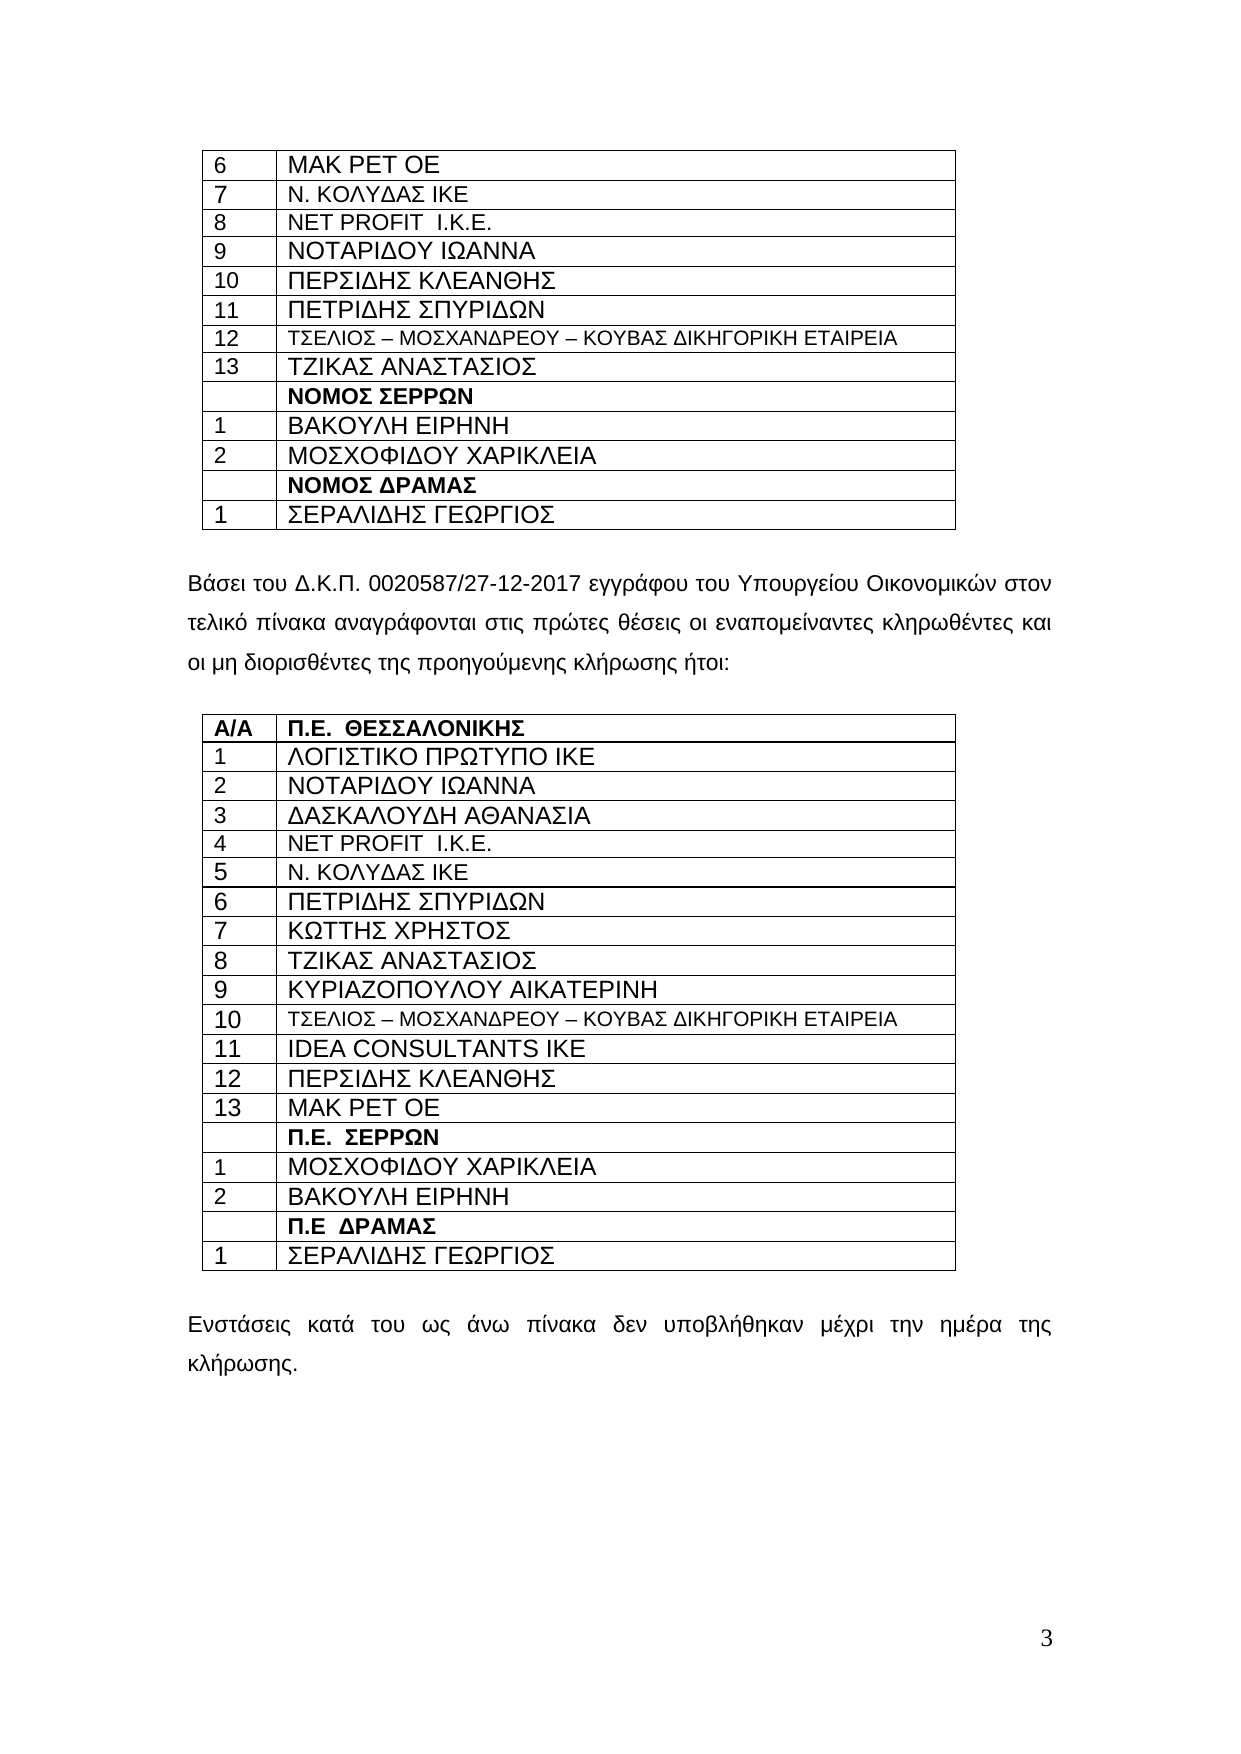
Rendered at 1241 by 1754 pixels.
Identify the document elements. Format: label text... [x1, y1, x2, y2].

table_cell 12 [203, 326, 276, 352]
table_cell MAK PET OE [277, 1094, 955, 1122]
table_cell [203, 382, 276, 411]
table_cell 13 [203, 1094, 276, 1122]
table_cell 13 [203, 353, 276, 381]
table_cell ΝΟΤΑΡΙΔΟΥ ΙΩΑΝΝΑ [277, 772, 955, 800]
table_cell ΝΟΜΟΣ ΔΡΑΜΑΣ [277, 471, 955, 499]
table_header Α/Α [203, 715, 276, 741]
table_cell 7 [203, 181, 276, 209]
table_header Π.Ε. ΘΕΣΣΑΛΟΝΙΚΗΣ [277, 715, 955, 741]
table_cell ΝΟΜΟΣ ΣΕΡΡΩΝ [277, 382, 955, 411]
table_cell ΣΕΡΑΛΙΔΗΣ ΓΕΩΡΓΙΟΣ [277, 501, 955, 529]
table_cell 4 [203, 831, 276, 857]
table_cell 1 [203, 412, 276, 440]
table_cell 1 [203, 1153, 276, 1182]
table_cell 2 [203, 1183, 276, 1211]
table_cell 7 [203, 917, 276, 945]
table_cell ΚΩΤΤΗΣ ΧΡΗΣΤΟΣ [277, 917, 955, 945]
table_cell 8 [203, 210, 276, 236]
table_cell NET PROFIT I.K.E. [277, 831, 955, 857]
table_cell ΒΑΚΟΥΛΗ ΕΙΡΗΝΗ [277, 1183, 955, 1211]
table_cell 2 [203, 441, 276, 470]
table_cell 1 [203, 1242, 276, 1270]
table_cell MAK PET OE [277, 151, 955, 179]
table_cell [203, 1212, 276, 1241]
table_cell IDEA CONSULTANTS IKE [277, 1035, 955, 1063]
table_cell Ν. ΚΟΛΥΔΑΣ ΙΚΕ [277, 181, 955, 209]
table_cell 9 [203, 976, 276, 1004]
table_cell Π.Ε ΔΡΑΜΑΣ [277, 1212, 955, 1241]
table_cell ΠΕΡΣΙΔΗΣ ΚΛΕΑΝΘΗΣ [277, 267, 955, 295]
table_cell Ν. ΚΟΛΥΔΑΣ ΙΚΕ [277, 858, 955, 886]
text Βάσει του Δ.Κ.Π. 0020587/27-12-2017 εγγράφου του Υπουργείου Οικονομικών στον τελικό πίνακα αναγράφονται στις πρώτες θέσεις οι εναπομείναντες κληρωθέντες και οι μη διορισθέντες της προηγούμενης κλήρωσης ήτοι: [187, 569, 1053, 675]
table_cell 3 [203, 801, 276, 830]
table_cell 2 [203, 772, 276, 800]
table_cell 10 [203, 267, 276, 295]
table_cell 6 [203, 888, 276, 916]
table_cell ΛΟΓΙΣΤΙΚΟ ΠΡΩΤΥΠΟ ΙΚΕ [277, 743, 955, 771]
table_cell 9 [203, 237, 276, 266]
table_cell ΠΕΤΡΙΔΗΣ ΣΠΥΡΙΔΩΝ [277, 296, 955, 324]
table_cell ΠΕΡΣΙΔΗΣ ΚΛΕΑΝΘΗΣ [277, 1064, 955, 1093]
table_cell ΤΣΕΛΙΟΣ – ΜΟΣΧΑΝΔΡΕΟΥ – ΚΟΥΒΑΣ ΔΙΚΗΓΟΡΙΚΗ ΕΤΑΙΡΕΙΑ [277, 1005, 955, 1034]
table_cell ΜΟΣΧΟΦΙΔΟΥ ΧΑΡΙΚΛΕΙΑ [277, 441, 955, 470]
table_cell [203, 1123, 276, 1152]
table_cell ΤΣΕΛΙΟΣ – ΜΟΣΧΑΝΔΡΕΟΥ – ΚΟΥΒΑΣ ΔΙΚΗΓΟΡΙΚΗ ΕΤΑΙΡΕΙΑ [277, 326, 955, 352]
table_cell NET PROFIT I.K.E. [277, 210, 955, 236]
table_cell ΔΑΣΚΑΛΟΥΔΗ ΑΘΑΝΑΣΙΑ [277, 801, 955, 830]
table_cell Π.Ε. ΣΕΡΡΩΝ [277, 1123, 955, 1152]
table_cell 8 [203, 946, 276, 975]
table_cell ΚΥΡΙΑΖΟΠΟΥΛΟΥ ΑΙΚΑΤΕΡΙΝΗ [277, 976, 955, 1004]
table_cell ΝΟΤΑΡΙΔΟΥ ΙΩΑΝΝΑ [277, 237, 955, 266]
table_cell 6 [203, 151, 276, 179]
table_cell 1 [203, 501, 276, 529]
table_cell 5 [203, 858, 276, 886]
table_cell 1 [203, 743, 276, 771]
table_cell ΒΑΚΟΥΛΗ ΕΙΡΗΝΗ [277, 412, 955, 440]
table_cell ΣΕΡΑΛΙΔΗΣ ΓΕΩΡΓΙΟΣ [277, 1242, 955, 1270]
table_cell 10 [203, 1005, 276, 1034]
table_cell ΤΖΙΚΑΣ ΑΝΑΣΤΑΣΙΟΣ [277, 353, 955, 381]
table_cell ΤΖΙΚΑΣ ΑΝΑΣΤΑΣΙΟΣ [277, 946, 955, 975]
table_cell ΠΕΤΡΙΔΗΣ ΣΠΥΡΙΔΩΝ [277, 888, 955, 916]
table_cell [203, 471, 276, 499]
table_cell 12 [203, 1064, 276, 1093]
table_cell ΜΟΣΧΟΦΙΔΟΥ ΧΑΡΙΚΛΕΙΑ [277, 1153, 955, 1182]
table_cell 11 [203, 1035, 276, 1063]
table_cell 11 [203, 296, 276, 324]
text Ενστάσεις κατά του ως άνω πίνακα δεν υποβλήθηκαν μέχρι την ημέρα της κλήρωσης. [187, 1311, 1053, 1377]
